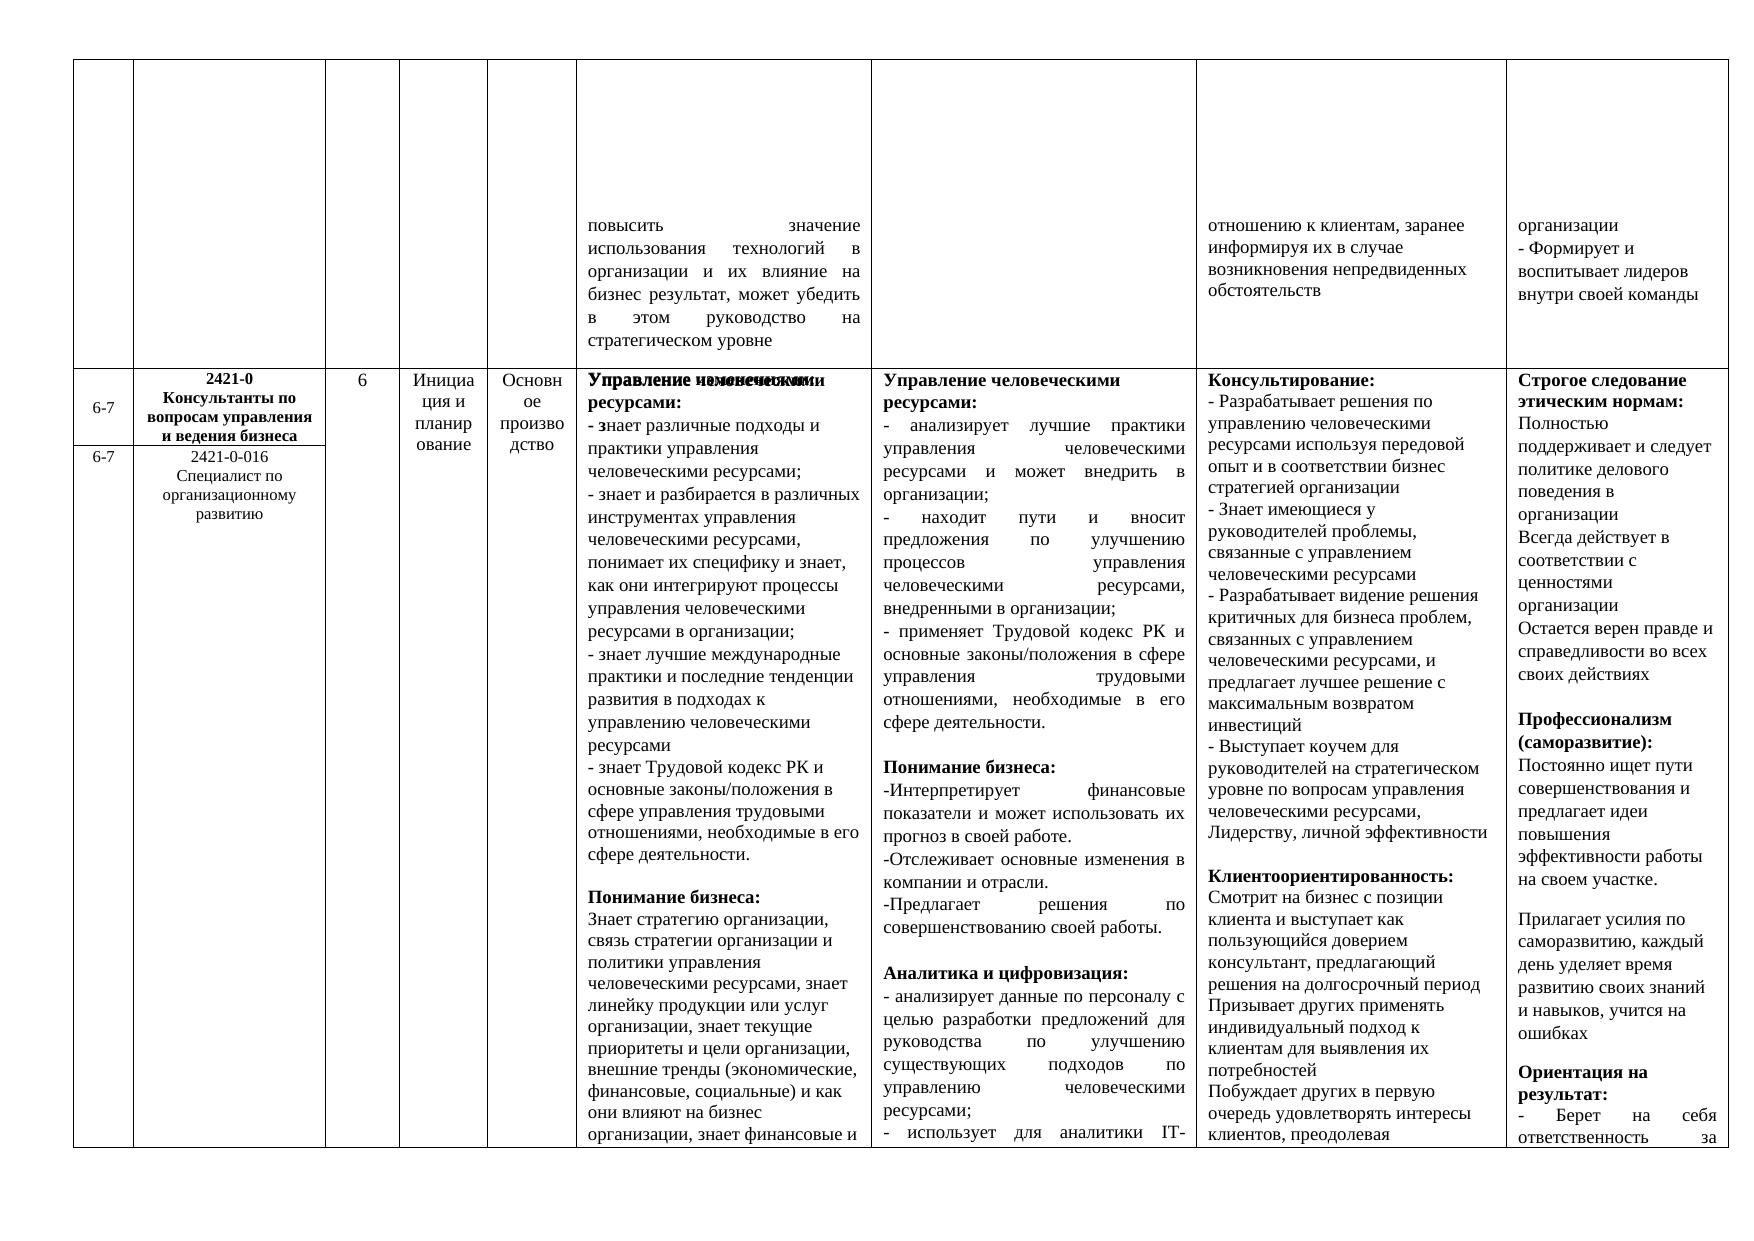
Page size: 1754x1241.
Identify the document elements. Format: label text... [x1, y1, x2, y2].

table_cell Управление человеческими ресурсами: - анализирует лучшие практики управления человеческими ресурсами и может внедрить в организации; - находит пути и вносит предложения по улучшению процессов управления человеческими ресурсами, внедренными в организации; - применяет Трудовой кодекс РК и основные законы/положения в сфере управления трудовыми отношениями, необходимые в его сфере деятельности. Понимание бизнеса: -Интерпретирует финансовые показатели и может использовать их прогноз в своей работе. -Отслеживает основные изменения в компании и отрасли. -Предлагает решения по совершенствованию своей работы. Аналитика и цифровизация: - анализирует данные по персоналу с целью разработки предложений для руководства по улучшению существующих подходов по управлению человеческими ресурсами; - использует для аналитики IT-систему управления персоналом, внедренные в компании; - анализирует наиболее эффективные каналы коммуникации и пользуется социальными сетями, просчитывая все риски. Управление изменениями: - проводит SWOT и PESTLE анализ; - готовит предложения для внедрения изменений одного или несколько процессов управления человеческими ресурсами [872, 369, 1196, 1147]
table_cell Консультирование: - Разрабатывает решения по управлению человеческими ресурсами используя передовой опыт и в соответствии бизнес стратегией организации - Знает имеющиеся у руководителей проблемы, связанные с управлением человеческими ресурсами - Разрабатывает видение решения критичных для бизнеса проблем, связанных с управлением человеческими ресурсами, и предлагает лучшее решение с максимальным возвратом инвестиций - Выступает коучем для руководителей на стратегическом уровне по вопросам управления человеческими ресурсами, Лидерству, личной эффективности Клиентоориентированность: Смотрит на бизнес с позиции клиента и выступает как пользующийся доверием консультант, предлагающий решения на долгосрочный период Призывает других применять индивидуальный подход к клиентам для выявления их потребностей Побуждает других в первую очередь удовлетворять интересы клиентов, преодолевая препятствующие регламенты и процедуры Своим поведением транслирует другим необходимость клиент ориентированного подхода даже в сложных стрессовых ситуациях Стремится превышать ожидания клиентов, предлагая им больше, а также передает это стремление другим Действует проактивно по отношению к клиентам, заранее информируя их в случае возникновения непредвиденных обстоятельств [1197, 369, 1506, 1147]
table_cell 7 [74, 60, 133, 368]
table_cell 6-7 [74, 369, 133, 445]
table_cell Строгое следование этическим нормам: Полностью поддерживает и следует политике делового поведения в организации Всегда действует в соответствии с ценностями организации Остается верен правде и справедливости во всех своих действиях Профессионализм (саморазвитие): Постоянно ищет пути совершенствования и предлагает идеи повышения эффективности работы на своем участке. Прилагает усилия по саморазвитию, каждый день уделяет время развитию своих знаний и навыков, учится на ошибках Ориентация на результат: - Берет на себя ответственность за достижение поставленных целей - Предлагает варианты решения в пределах своей компетенции - При столкновении с трудностями не останавливается Лидерство: - Управляет программами, политиками и процедурами для поддержки HR стратегии - Является руководителем HR- инициатив - Отбирает высококвалифицированных специалистов для своей команды [1507, 369, 1728, 1147]
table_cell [134, 446, 325, 1147]
table_cell 2421-0 Консультанты по вопросам управления и ведения бизнеса [134, 369, 325, 445]
table_cell 6-7 [74, 446, 133, 1147]
table_cell 6 [326, 369, 399, 1147]
table_cell Управление человеческими ресурсами: - знает различные подходы и практики управления человеческими ресурсами; - знает и разбирается в различных инструментах управления человеческими ресурсами, понимает их специфику и знает, как они интегрируют процессы управления человеческими ресурсами в организации; - знает лучшие международные практики и последние тенденции развития в подходах к управлению человеческими ресурсами - знает Трудовой кодекс РК и основные законы/положения в сфере управления трудовыми отношениями, необходимые в его сфере деятельности. Понимание бизнеса: Знает стратегию организации, связь стратегии организации и политики управления человеческими ресурсами, знает линейку продукции или услуг организации, знает текущие приоритеты и цели организации, внешние тренды (экономические, финансовые, социальные) и как они влияют на бизнес организации, знает финансовые и нефинансовые показатели организации, знает как своя работа влияет на бизнес показатели организации, знает роль корпоративного управления в организации. Понимает внутренние бизнес-процессы и свою/подразделения роль в их реализации. Аналитика и цифровизация: Знает подходы к анализу информации, основные источники информации. Какая и как информация используется при принятии решений по вопросам управления человеческими ресурсами. Знает основные системы, используемые для анализа данных в организации и как рассчитывать основные показатели управления человеческими ресурсами. Как и какая информация о человеческих ресурсах полезна и нужна другим заинтересованным лицам (нпр-р, коллегам, клиентам). Знает имеющиеся на рынке технологии в своей сфере и их влияние на работу. Знает как технологии помогают больше взаимодействовать в работе и все возможности и риски, связанные с этим. Знает все риски социальных сетей и как их эффективно использовать для работы Управление изменениями: Знает, что такое SWOT и PESTLE анализ, как использовать информацию для внедрения изменений. Знает различные подходы к управлению изменением, их преимущества и недостатки. Знает и понимает, как происходят изменения и отношение и реакция людей на изменения. Знает проектный подход. [577, 369, 871, 1147]
table_cell Основное производство [488, 369, 576, 1147]
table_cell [134, 60, 325, 368]
table_cell Инициация и планирование [400, 369, 487, 1147]
